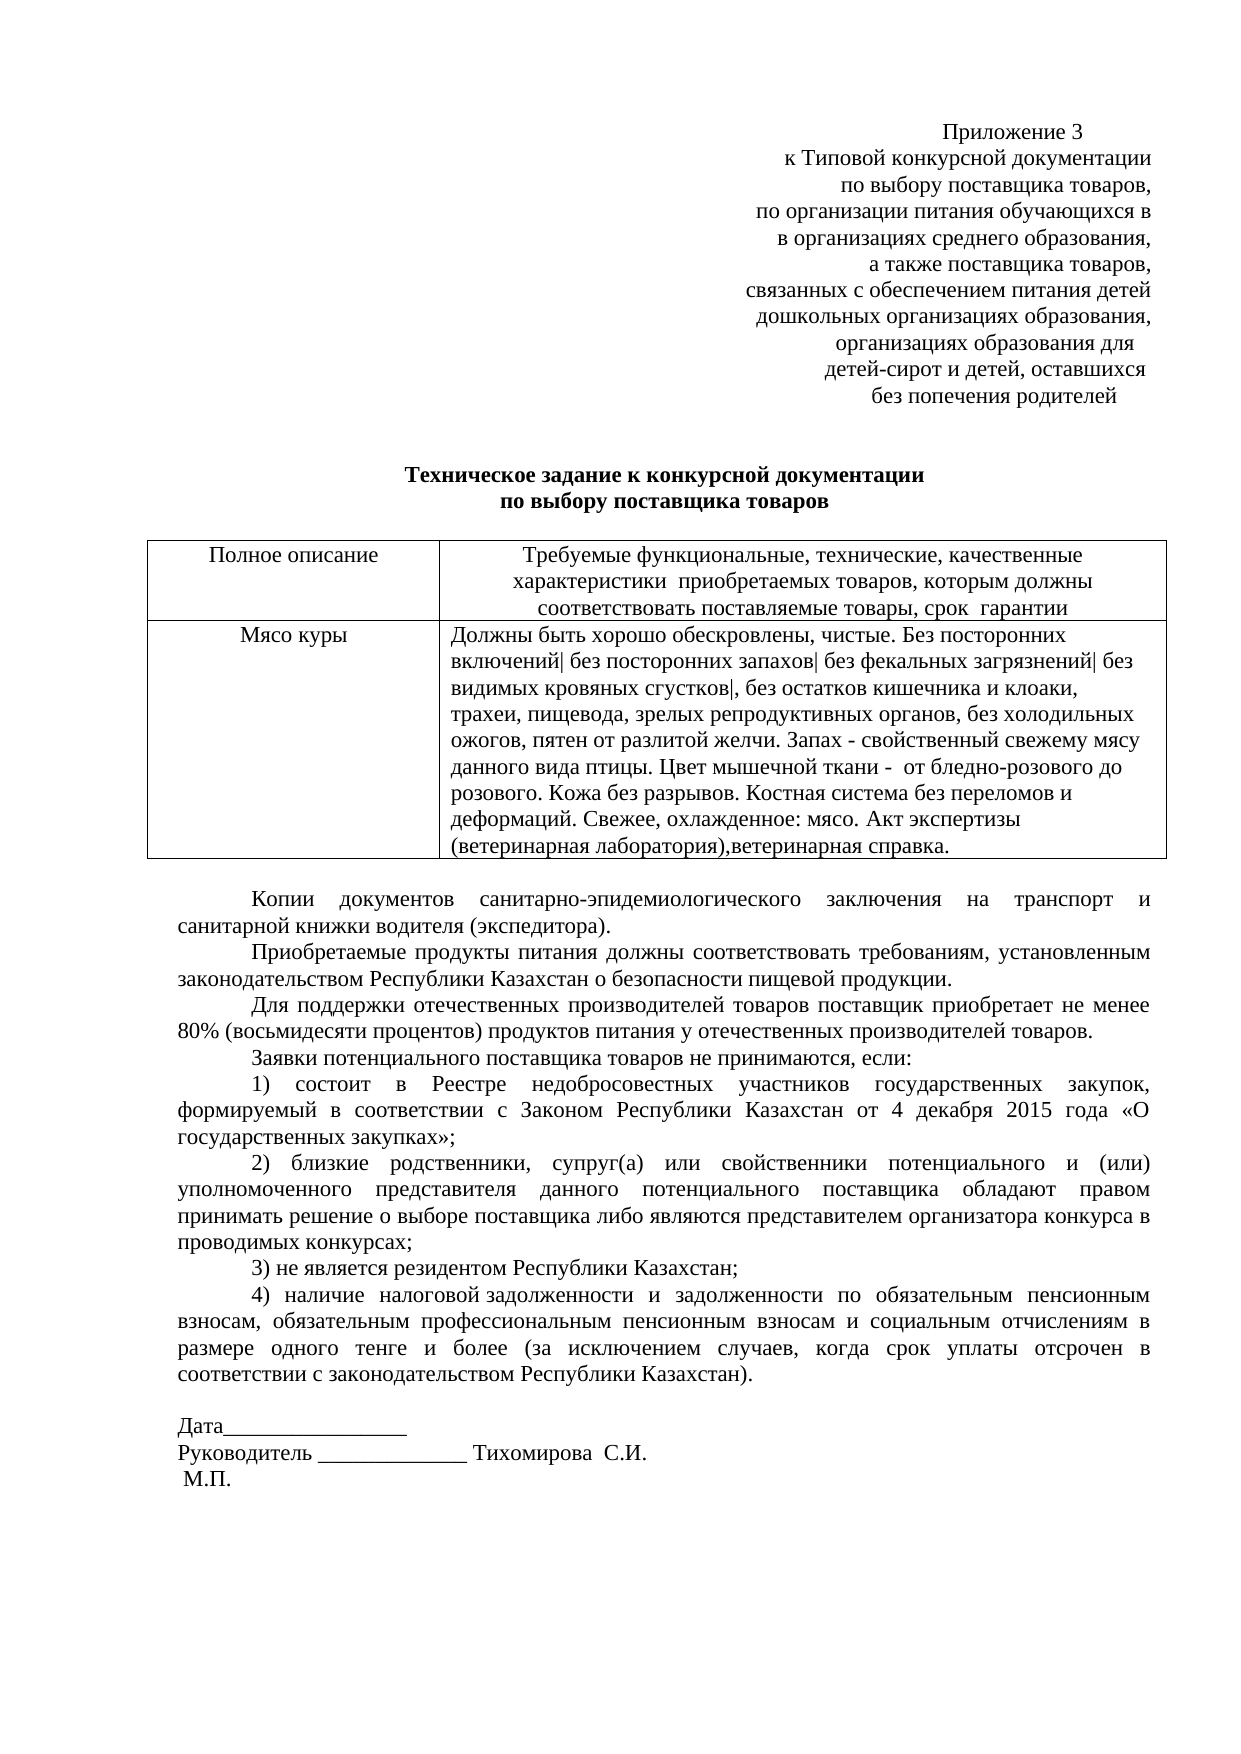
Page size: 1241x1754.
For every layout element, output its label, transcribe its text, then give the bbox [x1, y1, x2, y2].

text Техническое задание к конкурсной документации [177, 461, 1152, 487]
table_cell Должны быть хорошо обескровлены, чистые. Без посторонних включений| без посторонних запахов| без фекальных загрязнений| без видимых кровяных сгустков|, без остатков кишечника и клоаки, трахеи, пищевода, зрелых репродуктивных органов, без холодильных ожогов, пятен от разлитой желчи. Запах - свойственный свежему мясу данного вида птицы. Цвет мышечной ткани - от бледно-розового до розового. Кожа без разрывов. Костная система без переломов и деформаций. Свежее, охлажденное: мясо. Акт экспертизы (ветеринарная лаборатория),ветеринарная справка. [440, 621, 1166, 858]
text М.П. [177, 1465, 1152, 1492]
text Заявки потенциального поставщика товаров не принимаются, если: [177, 1044, 1152, 1070]
text связанных с обеспечением питания детей [177, 276, 1152, 303]
text 4) наличие налоговой задолженности и задолженности по обязательным пенсионным взносам, обязательным профессиональным пенсионным взносам и социальным отчислениям в размере одного тенге и более (за исключением случаев, когда срок уплаты отсрочен в соответствии с законодательством Республики Казахстан). [177, 1281, 1152, 1386]
text дошкольных организациях образования, организациях образования для детей-сирот и детей, оставшихся без попечения родителей [177, 303, 1152, 408]
text Дата________________ [177, 1413, 1152, 1439]
text 3) не является резидентом Республики Казахстан; [177, 1254, 1152, 1281]
text Приобретаемые продукты питания должны соответствовать требованиям, установленным законодательством Республики Казахстан о безопасности пищевой продукции. [177, 938, 1152, 991]
table_header Требуемые функциональные, технические, качественные характеристики приобретаемых товаров, которым должны соответствовать поставляемые товары, срок гарантии [440, 541, 1166, 620]
text Руководитель _____________ Тихомирова С.И. [177, 1439, 1152, 1465]
text Для поддержки отечественных производителей товаров поставщик приобретает не менее 80% (восьмидесяти процентов) продуктов питания у отечественных производителей товаров. [177, 991, 1152, 1044]
text в организациях среднего образования, [177, 223, 1152, 250]
text Копии документов санитарно-эпидемиологического заключения на транспорт и санитарной книжки водителя (экспедитора). [177, 886, 1152, 938]
text по организации питания обучающихся в [177, 197, 1152, 223]
text 1) состоит в Реестре недобросовестных участников государственных закупок, формируемый в соответствии с Законом Республики Казахстан от 4 декабря 2015 года «О государственных закупках»; [177, 1070, 1152, 1149]
table_header Полное описание [148, 541, 439, 620]
text 2) близкие родственники, супруг(а) или свойственники потенциального и (или) уполномоченного представителя данного потенциального поставщика обладают правом принимать решение о выборе поставщика либо являются представителем организатора конкурса в проводимых конкурсах; [177, 1149, 1152, 1254]
text по выбору поставщика товаров [177, 487, 1152, 513]
table_cell Мясо куры [148, 621, 439, 858]
text а также поставщика товаров, [177, 250, 1152, 276]
text Приложение 3 к Типовой конкурсной документации по выбору поставщика товаров, [177, 118, 1152, 197]
